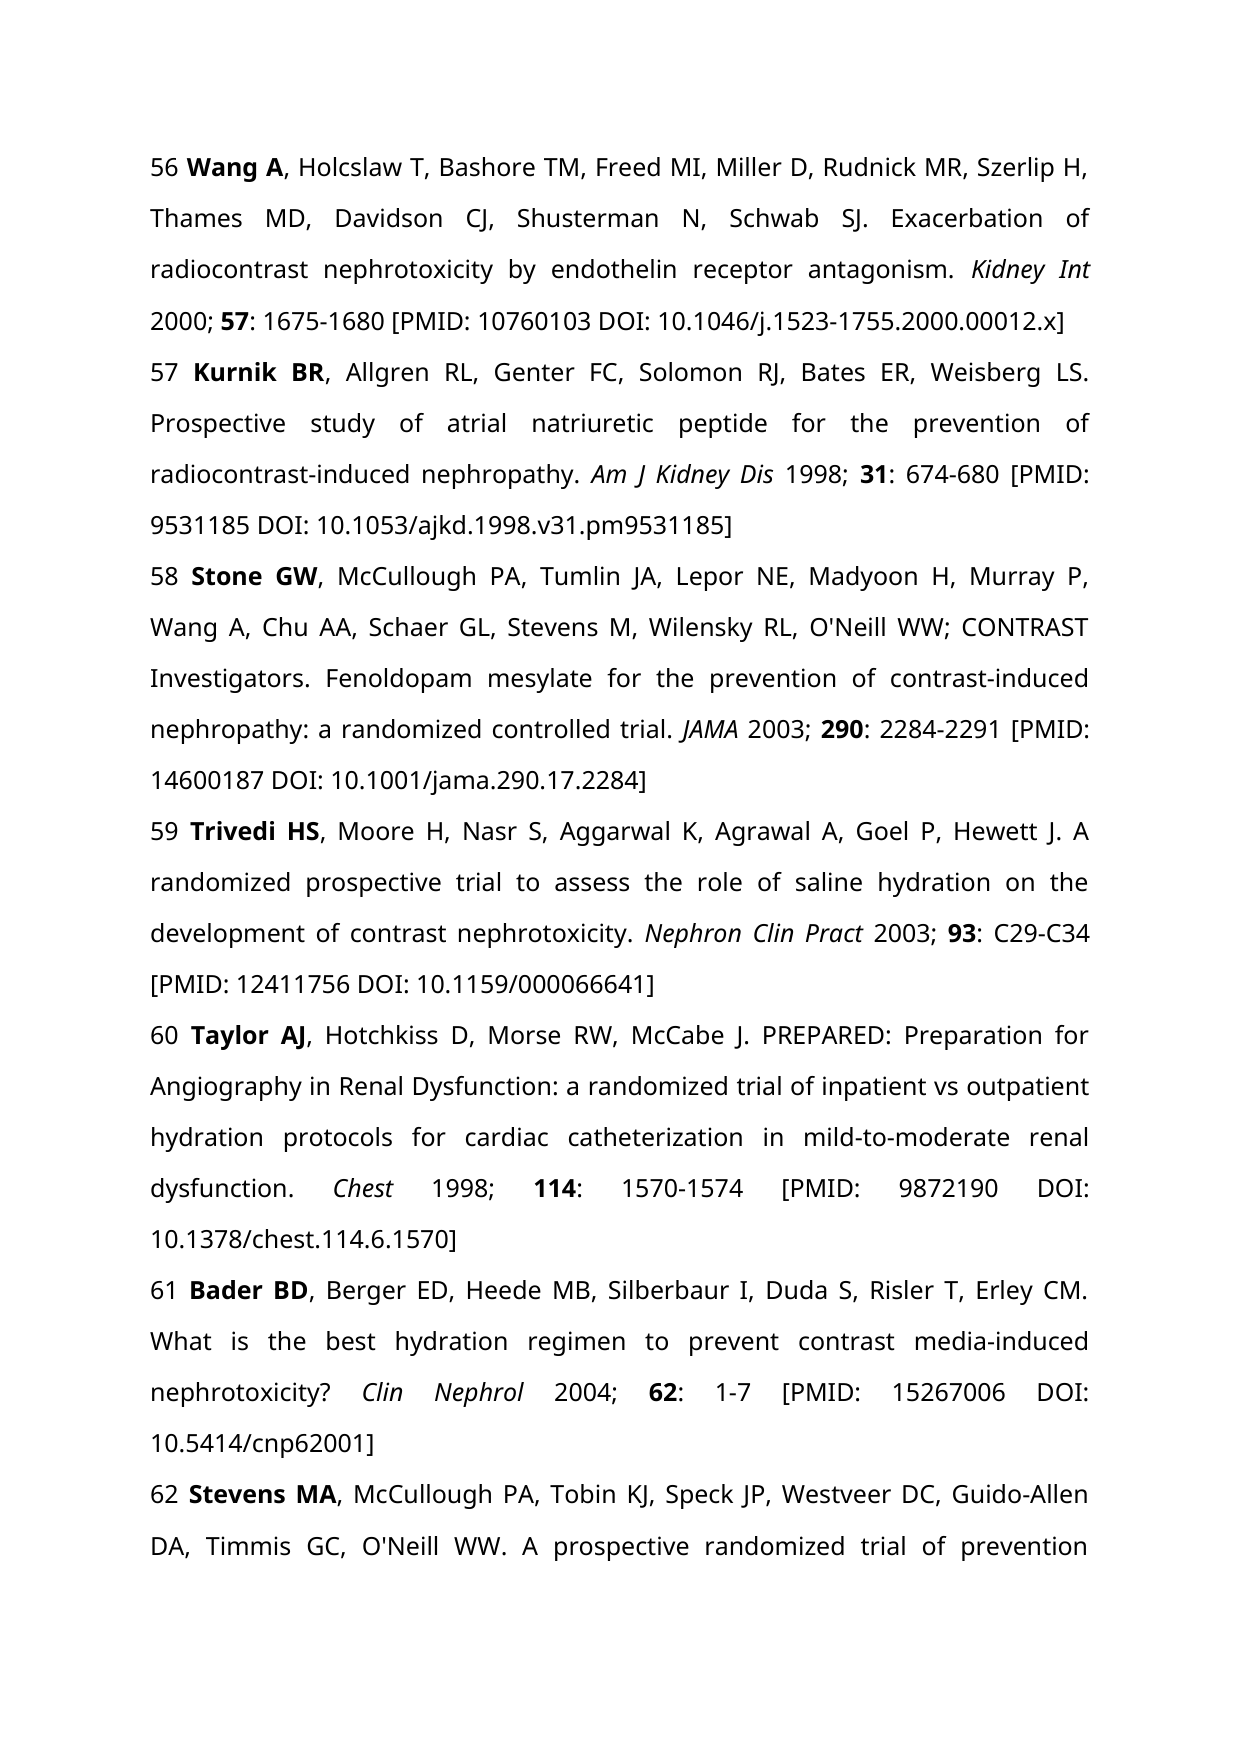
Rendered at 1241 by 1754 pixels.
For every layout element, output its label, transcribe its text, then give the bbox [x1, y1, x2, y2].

text 58 Stone GW, McCullough PA, Tumlin JA, Lepor NE, Madyoon H, Murray P, Wang A, Chu AA, Schaer GL, Stevens M, Wilensky RL, O'Neill WW; CONTRAST Investigators. Fenoldopam mesylate for the prevention of contrast-induced nephropathy: a randomized controlled trial. JAMA 2003; 290: 2284-2291 [PMID: 14600187 DOI: 10.1001/jama.290.17.2284] [150, 558, 1090, 797]
text 59 Trivedi HS, Moore H, Nasr S, Aggarwal K, Agrawal A, Goel P, Hewett J. A randomized prospective trial to assess the role of saline hydration on the development of contrast nephrotoxicity. Nephron Clin Pract 2003; 93: C29-C34 [PMID: 12411756 DOI: 10.1159/000066641] [150, 813, 1090, 1001]
text 60 Taylor AJ, Hotchkiss D, Morse RW, McCabe J. PREPARED: Preparation for Angiography in Renal Dysfunction: a randomized trial of inpatient vs outpatient hydration protocols for cardiac catheterization in mild-to-moderate renal dysfunction. Chest 1998; 114: 1570-1574 [PMID: 9872190 DOI: 10.1378/chest.114.6.1570] [150, 1018, 1090, 1256]
text 57 Kurnik BR, Allgren RL, Genter FC, Solomon RJ, Bates ER, Weisberg LS. Prospective study of atrial natriuretic peptide for the prevention of radiocontrast-induced nephropathy. Am J Kidney Dis 1998; 31: 674-680 [PMID: 9531185 DOI: 10.1053/ajkd.1998.v31.pm9531185] [150, 354, 1090, 541]
text 61 Bader BD, Berger ED, Heede MB, Silberbaur I, Duda S, Risler T, Erley CM. What is the best hydration regimen to prevent contrast media-induced nephrotoxicity? Clin Nephrol 2004; 62: 1-7 [PMID: 15267006 DOI: 10.5414/cnp62001] [150, 1273, 1090, 1460]
text 56 Wang A, Holcslaw T, Bashore TM, Freed MI, Miller D, Rudnick MR, Szerlip H, Thames MD, Davidson CJ, Shusterman N, Schwab SJ. Exacerbation of radiocontrast nephrotoxicity by endothelin receptor antagonism. Kidney Int 2000; 57: 1675-1680 [PMID: 10760103 DOI: 10.1046/j.1523-1755.2000.00012.x] [150, 150, 1090, 337]
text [150, 1477, 1090, 1562]
